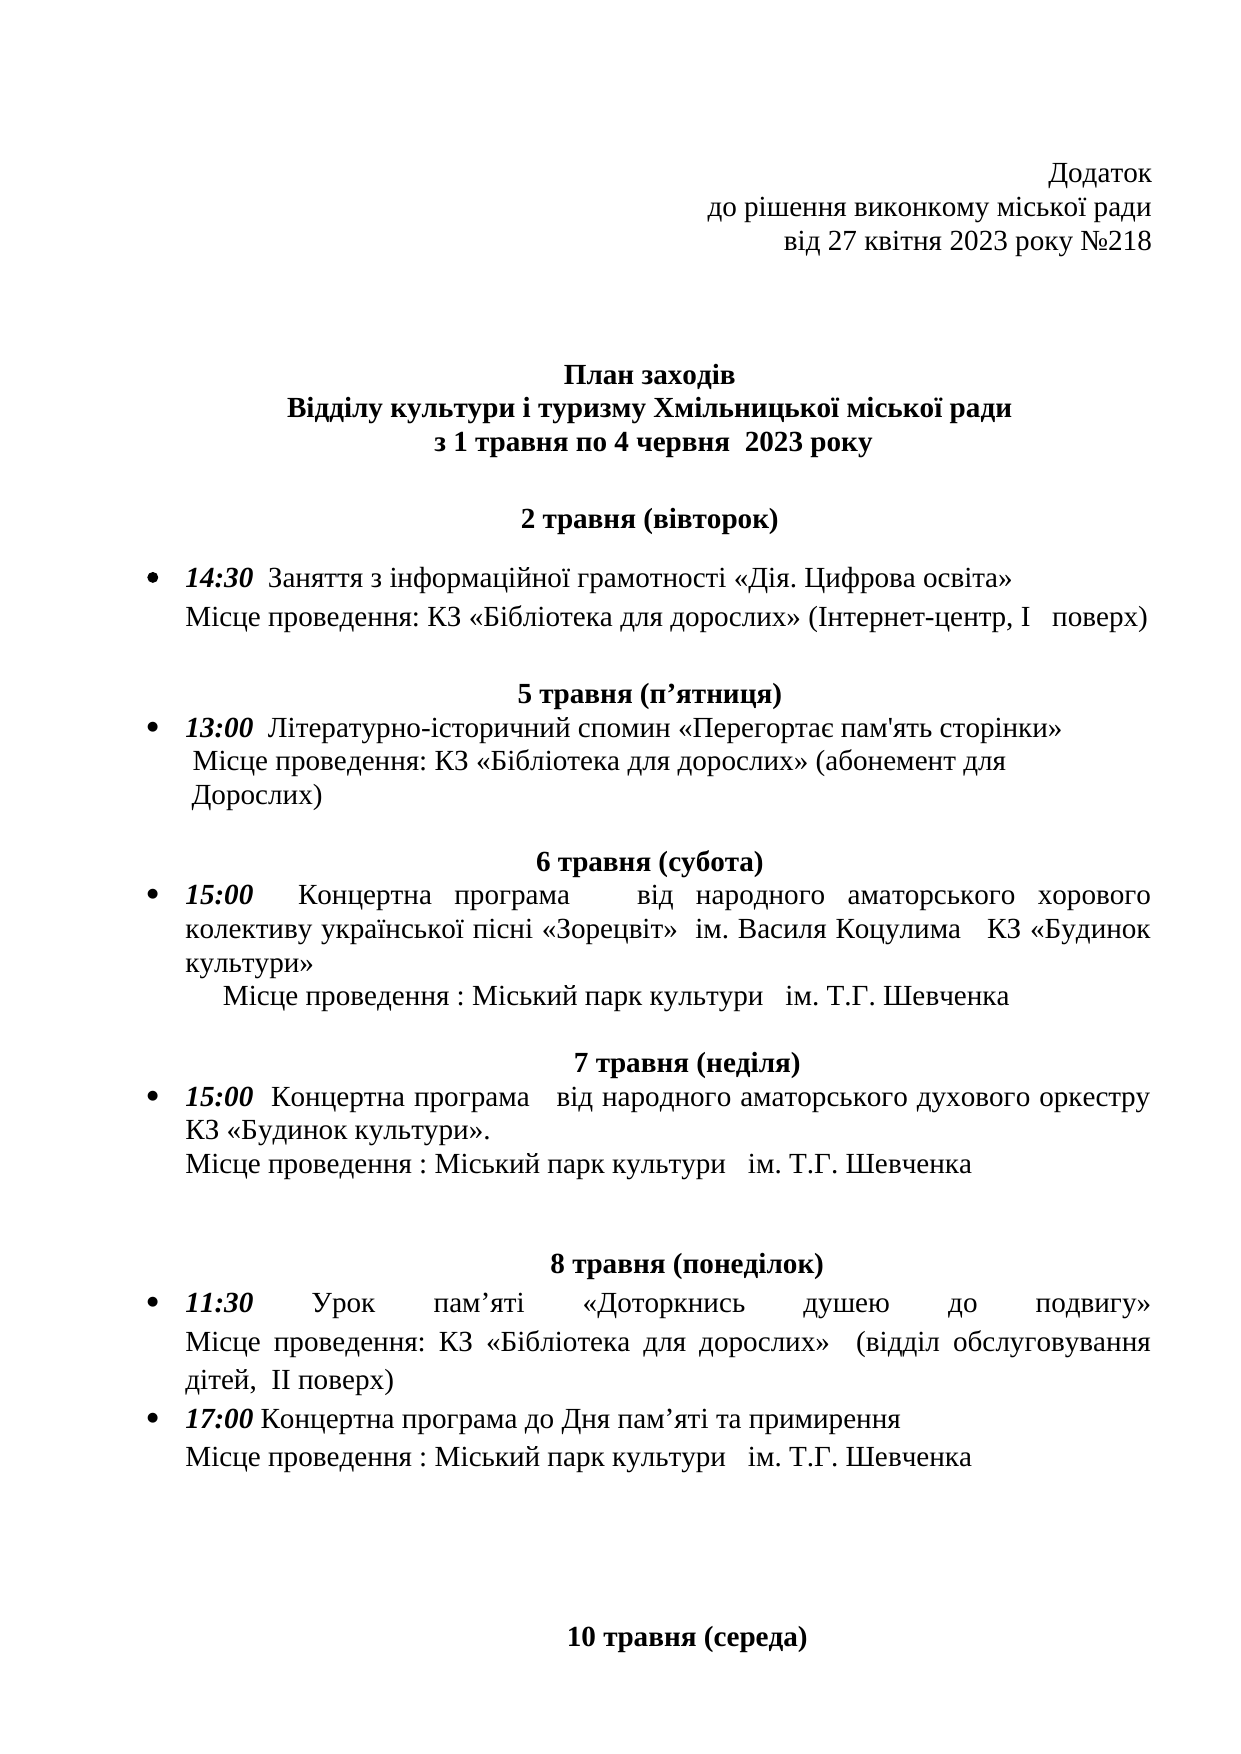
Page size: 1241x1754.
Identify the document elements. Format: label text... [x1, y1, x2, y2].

list 11:30 Урок пам’яті «Доторкнись душею до подвигу» Місце проведення: КЗ «Бібліотека для дорослих» (відділ обслуговування дітей, ІІ поверх) [148, 1285, 1152, 1396]
text 5 травня (п’ятниця) [148, 676, 1152, 710]
text від 27 квітня 2023 року №218 [148, 223, 1152, 256]
list 8 травня (понеділок) [223, 1247, 1152, 1280]
list 17:00 Концертна програма до Дня пам’яті та примирення [148, 1401, 1152, 1434]
list 10 травня (середа) [223, 1619, 1152, 1653]
text 2 травня (вівторок) [148, 501, 1152, 534]
list Місце проведення : Міський парк культури ім. Т.Г. Шевченка [185, 1439, 1152, 1473]
text Дорослих) [148, 777, 1152, 810]
text Місце проведення : Міський парк культури ім. Т.Г. Шевченка [185, 1146, 1152, 1179]
list 14:30 Заняття з інформаційної грамотності «Дія. Цифрова освіта» [148, 560, 1152, 594]
text План заходів [148, 357, 1152, 390]
text до рішення виконкому міської ради [148, 189, 1152, 223]
text 6 травня (субота) [148, 844, 1152, 877]
text Місце проведення: КЗ «Бібліотека для дорослих» (абонемент для [148, 743, 1152, 777]
text з 1 травня по 4 червня 2023 року [148, 424, 1152, 457]
text Місце проведення: КЗ «Бібліотека для дорослих» (Інтернет-центр, І поверх) [148, 599, 1152, 633]
list 15:00 Концертна програма від народного аматорського духового оркестру КЗ «Будинок культури». [148, 1079, 1152, 1146]
text Відділу культури і туризму Хмільницької міської ради [148, 390, 1152, 424]
text 7 травня (неділя) [223, 1045, 1152, 1079]
text Місце проведення : Міський парк культури ім. Т.Г. Шевченка [223, 978, 1152, 1012]
list 15:00 Концертна програма від народного аматорського хорового колективу української пісні «Зорецвіт» ім. Василя Коцулима КЗ «Будинок культури» [148, 877, 1152, 978]
text Додаток [148, 156, 1152, 189]
list 13:00 Літературно-історичний спомин «Перегортає пам'ять сторінки» [148, 710, 1152, 743]
